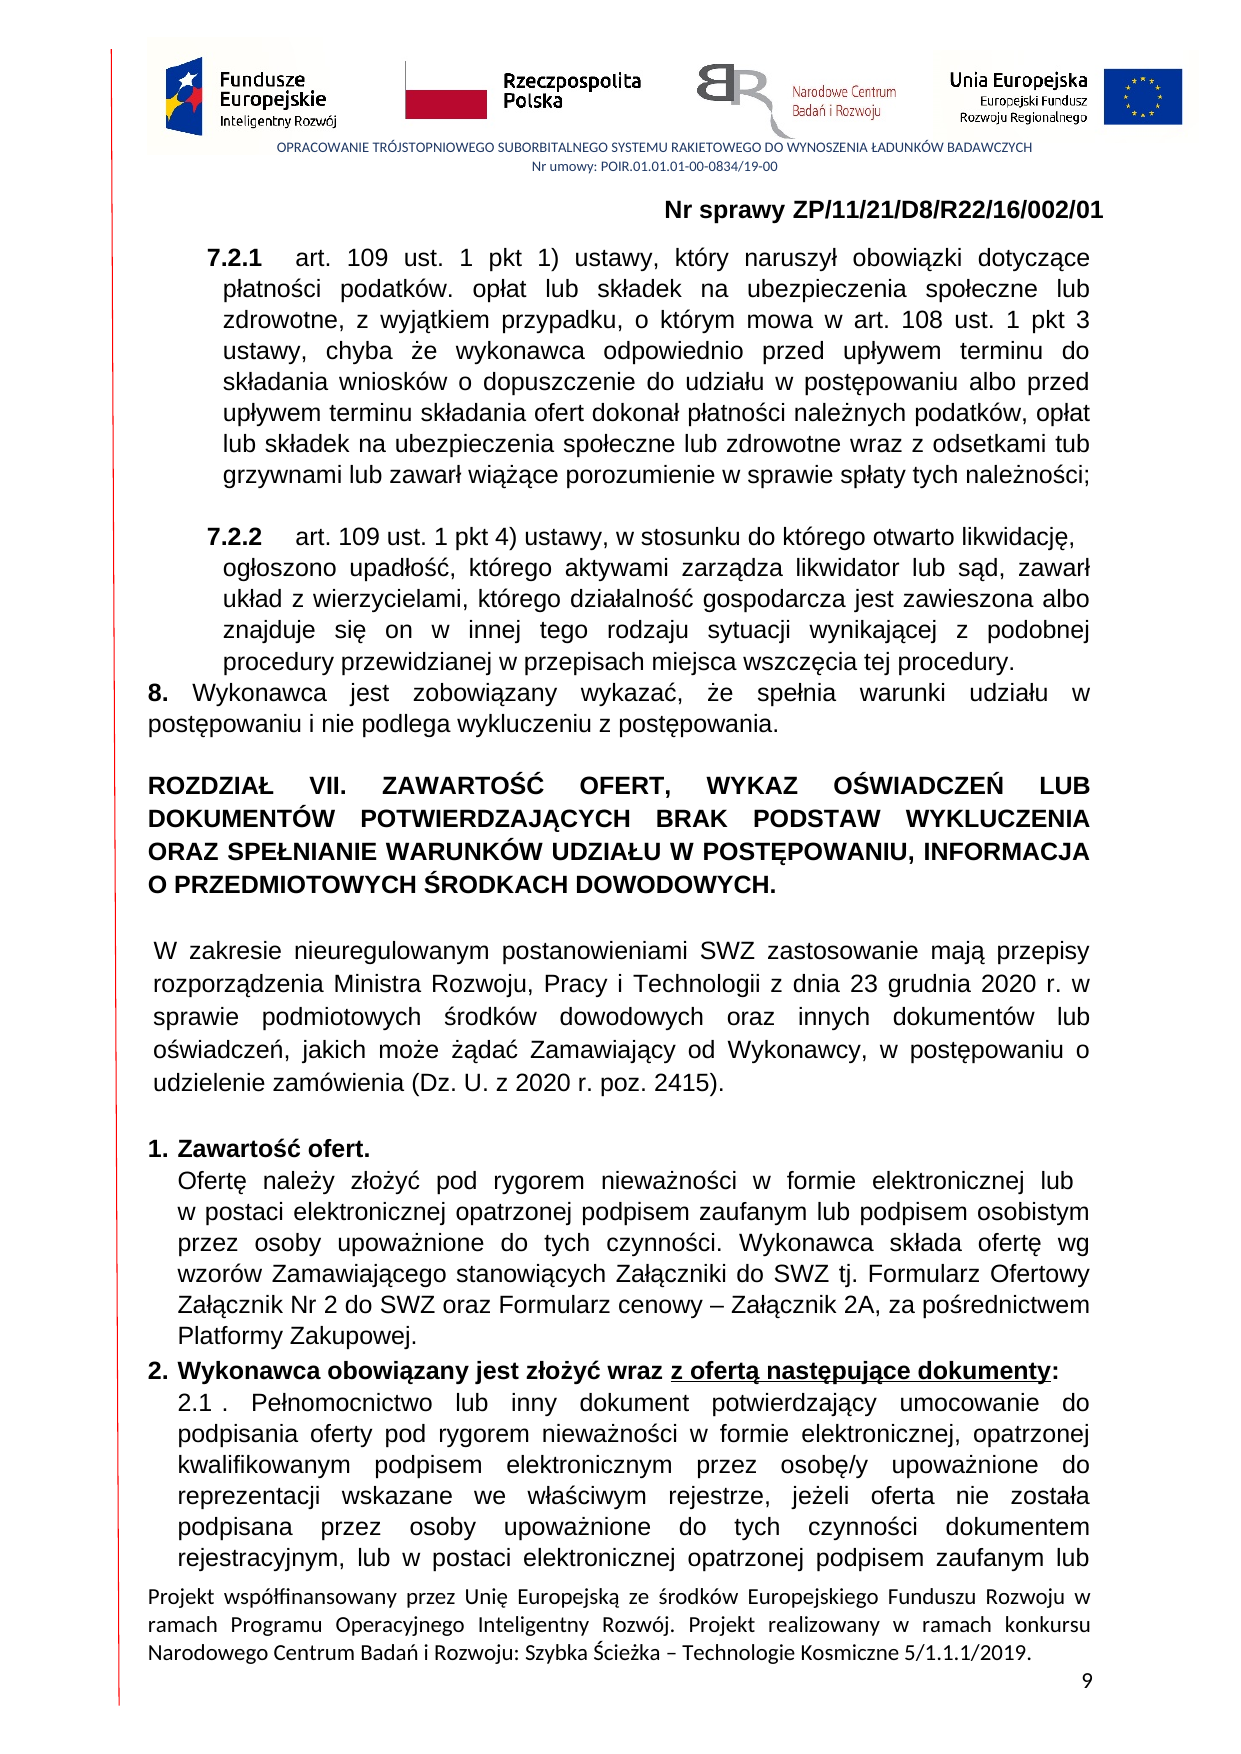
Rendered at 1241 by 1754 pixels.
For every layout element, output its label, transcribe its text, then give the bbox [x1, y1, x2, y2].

list art. 109 ust. 1 pkt 4) ustawy, w stosunku do którego otwarto likwidację, [207, 522, 1091, 551]
text ROZDZIAŁ VII. ZAWARTOŚĆ OFERT, WYKAZ OŚWIADCZEŃ LUB DOKUMENTÓW POTWIERDZAJĄCYCH BRAK PODSTAW WYKLUCZENIA ORAZ SPEŁNIANIE WARUNKÓW UDZIAŁU W POSTĘPOWANIU, INFORMACJA O PRZEDMIOTOWYCH ŚRODKACH DOWODOWYCH. [148, 771, 1091, 898]
list Zawartość ofert. [148, 1134, 1091, 1163]
text W zakresie nieuregulowanym postanowieniami SWZ zastosowanie mają przepisy rozporządzenia Ministra Rozwoju, Pracy i Technologii z dnia 23 grudnia 2020 r. w sprawie podmiotowych środków dowodowych oraz innych dokumentów lub oświadczeń, jakich może żądać Zamawiający od Wykonawcy, w postępowaniu o udzielenie zamówienia (Dz. U. z 2020 r. poz. 2415). [153, 936, 1091, 1097]
list Wykonawca obowiązany jest złożyć wraz z ofertą następujące dokumenty: [148, 1356, 1091, 1384]
picture [697, 64, 896, 139]
text ogłoszono upadłość, którego aktywami zarządza likwidator lub sąd, zawarł układ z wierzycielami, którego działalność gospodarcza jest zawieszona albo znajduje się on w innej tego rodzaju sytuacji wynikającej z podobnej procedury przewidzianej w przepisach miejsca wszczęcia tej procedury. [223, 553, 1091, 675]
picture [933, 50, 1199, 143]
text Ofertę należy złożyć pod rygorem nieważności w formie elektronicznej lub w postaci elektronicznej opatrzonej podpisem zaufanym lub podpisem osobistym przez osoby upoważnione do tych czynności. Wykonawca składa ofertę wg wzorów Zamawiającego stanowiących Załączniki do SWZ tj. Formularz Ofertowy Załącznik Nr 2 do SWZ oraz Formularz cenowy – Załącznik 2A, za pośrednictwem Platformy Zakupowej. [177, 1166, 1091, 1350]
picture [387, 41, 658, 138]
list art. 109 ust. 1 pkt 1) ustawy, który naruszył obowiązki dotyczące płatności podatków. opłat lub składek na ubezpieczenia społeczne lub zdrowotne, z wyjątkiem przypadku, o którym mowa w art. 108 ust. 1 pkt 3 ustawy, chyba że wykonawca odpowiednio przed upływem terminu do składania wniosków o dopuszczenie do udziału w postępowaniu albo przed upływem terminu składania ofert dokonał płatności należnych podatków, opłat lub składek na ubezpieczenia społeczne lub zdrowotne wraz z odsetkami tub grzywnami lub zawarł wiążące porozumienie w sprawie spłaty tych należności; [207, 243, 1091, 489]
text 8. Wykonawca jest zobowiązany wykazać, że spełnia warunki udziału w postępowaniu i nie podlega wykluczeniu z postępowania. [148, 678, 1091, 737]
picture [147, 37, 354, 155]
